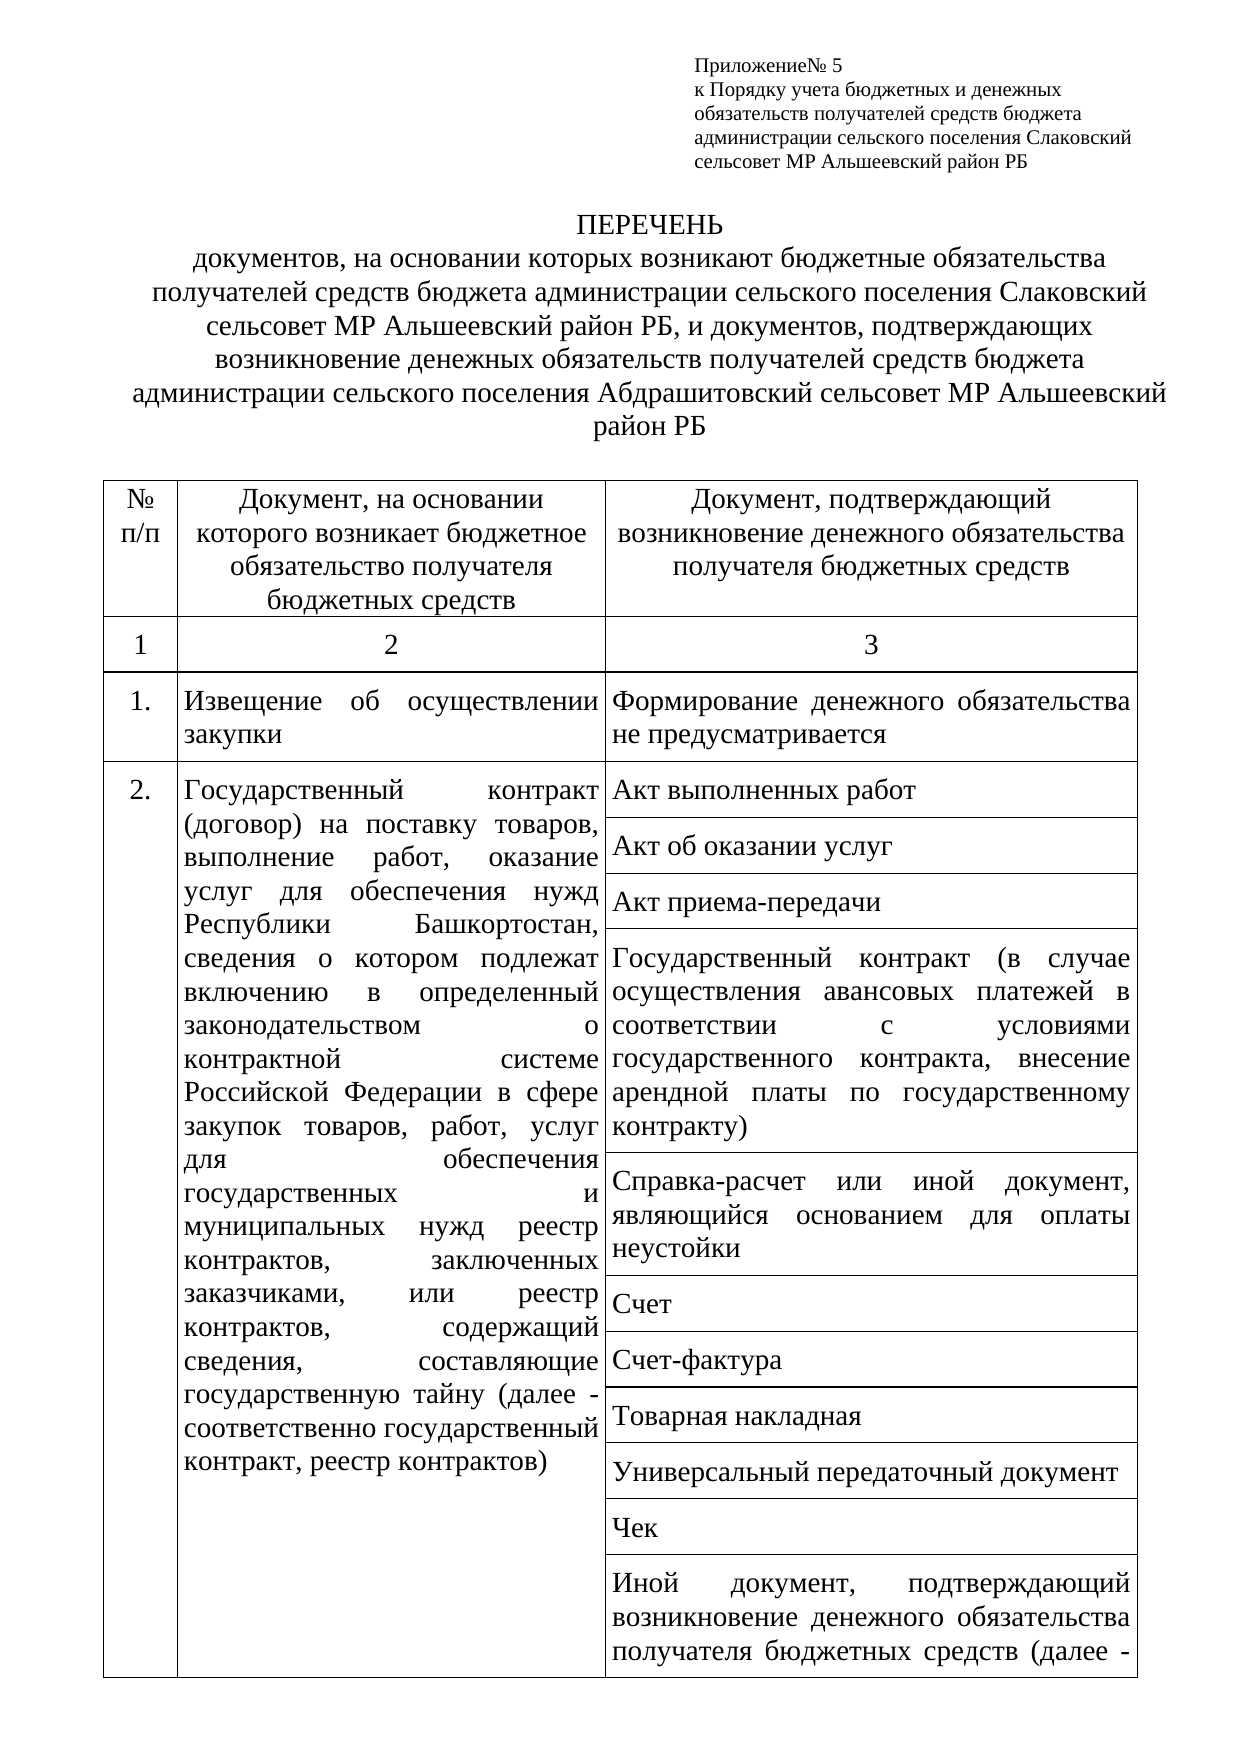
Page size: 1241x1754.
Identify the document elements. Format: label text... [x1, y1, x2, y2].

table_cell Формирование денежного обязательства не предусматривается [606, 673, 1137, 761]
table_header Документ, на основании которого возникает бюджетное обязательство получателя бюджетных средств [178, 481, 605, 616]
text администрации сельского поселения Слаковский сельсовет МР Альшеевский район РБ [694, 125, 1181, 173]
table_cell Извещение об осуществлении закупки [178, 673, 605, 761]
table_header 1 [104, 617, 177, 671]
table_cell Акт приема-передачи [606, 874, 1137, 928]
table_cell Чек [606, 1499, 1137, 1554]
table_header 2 [178, 617, 605, 671]
text к Порядку учета бюджетных и денежных [694, 77, 1181, 101]
table_cell Счет-фактура [606, 1332, 1137, 1386]
text Приложение№ 5 [694, 53, 1181, 77]
table_cell Государственный контракт (договор) на поставку товаров, выполнение работ, оказание услуг для обеспечения нужд Республики Башкортостан, сведения о котором подлежат включению в определенный законодательством о контрактной системе Российской Федерации в сфере закупок товаров, работ, услуг для обеспечения государственных и муниципальных нужд реестр контрактов, заключенных заказчиками, или реестр контрактов, содержащий сведения, составляющие государственную тайну (далее - соответственно государственный контракт, реестр контрактов) [178, 762, 605, 1677]
table_cell Акт выполненных работ [606, 762, 1137, 817]
table_cell Универсальный передаточный документ [606, 1443, 1137, 1498]
table_header 3 [606, 617, 1137, 671]
text обязательств получателей средств бюджета [694, 101, 1181, 125]
table_cell Акт об оказании услуг [606, 818, 1137, 872]
table_cell 2. [104, 762, 177, 1677]
table_cell Счет [606, 1276, 1137, 1331]
table_cell Товарная накладная [606, 1388, 1137, 1442]
table_header Документ, подтверждающий возникновение денежного обязательства получателя бюджетных средств [606, 481, 1137, 616]
table_cell Справка-расчет или иной документ, являющийся основанием для оплаты неустойки [606, 1153, 1137, 1275]
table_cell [606, 1555, 1137, 1677]
title документов, на основании которых возникают бюджетные обязательства получателей средств бюджета администрации сельского поселения Слаковский сельсовет МР Альшеевский район РБ, и документов, подтверждающих возникновение денежных обязательств получателей средств бюджета администрации сельского поселения Абдрашитовский сельсовет МР Альшеевский район РБ [118, 241, 1181, 442]
table_header № п/п [104, 481, 177, 616]
table_cell 1. [104, 673, 177, 761]
table_cell Государственный контракт (в случае осуществления авансовых платежей в соответствии с условиями государственного контракта, внесение арендной платы по государственному контракту) [606, 929, 1137, 1152]
title ПЕРЕЧЕНЬ [118, 207, 1181, 241]
